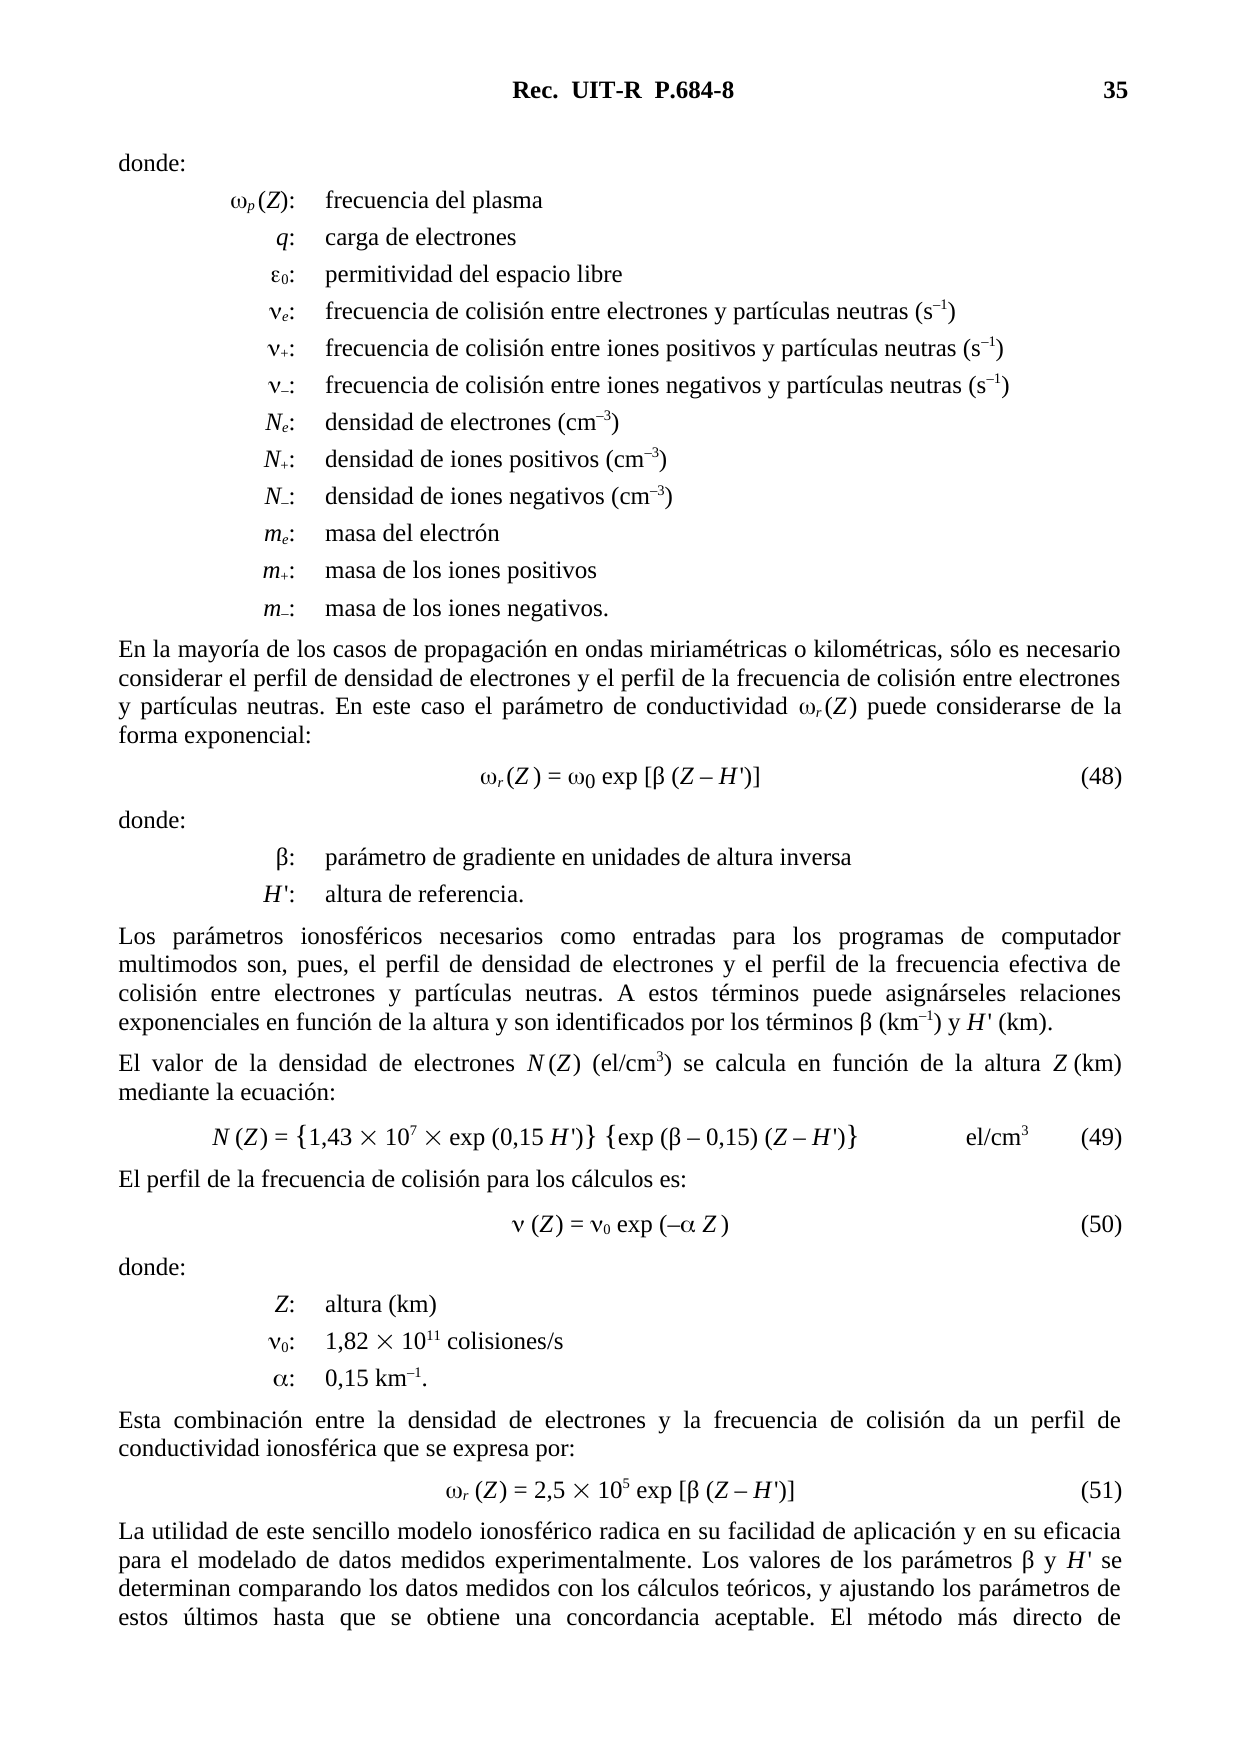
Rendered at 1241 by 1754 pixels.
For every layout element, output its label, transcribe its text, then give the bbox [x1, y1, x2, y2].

text Los parámetros ionosféricos necesarios como entradas para los programas de computador multimodos son, pues, el perfil de densidad de electrones y el perfil de la frecuencia efectiva de colisión entre electrones y partículas neutras. A estos términos puede asignárseles relaciones exponenciales en función de la altura y son identificados por los términos β (km–1) y H ' (km). [118, 921, 1122, 1036]
text El perfil de la frecuencia de colisión para los cálculos es: [118, 1164, 1122, 1193]
text Esta combinación entre la densidad de electrones y la frecuencia de colisión da un perfil de conductividad ionosférica que se expresa por: [118, 1405, 1122, 1462]
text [118, 1516, 1122, 1631]
text (Z ) = 0 exp (– Z ) (50) [118, 1206, 1122, 1240]
text En la mayoría de los casos de propagación en ondas miriamétricas o kilométricas, sólo es necesario considerar el perfil de densidad de electrones y el perfil de la frecuencia de colisión entre electrones y partículas neutras. En este caso el parámetro de conductividad r (Z ) puede considerarse de la forma exponencial: [118, 634, 1122, 749]
text El valor de la densidad de electrones N (Z ) (el/cm3) se calcula en función de la altura Z (km) mediante la ecuación: [118, 1048, 1122, 1106]
text 0: permitividad del espacio libre [118, 259, 1122, 288]
text Z: altura (km) [118, 1289, 1122, 1318]
text m–: masa de los iones negativos. [118, 593, 1122, 621]
text e: frecuencia de colisión entre electrones y partículas neutras (s–1) [118, 296, 1122, 325]
text Ne: densidad de electrones (cm–3) [118, 407, 1122, 436]
text m+: masa de los iones positivos [118, 556, 1122, 584]
text N–: densidad de iones negativos (cm–3) [118, 481, 1122, 510]
text r (Z ) = 2,5 105 exp [β (Z – H ')] (51) [118, 1475, 1122, 1503]
text β: parámetro de gradiente en unidades de altura inversa [118, 842, 1122, 871]
text p (Z): frecuencia del plasma [118, 185, 1122, 213]
text H ': altura de referencia. [118, 879, 1122, 908]
text +: frecuencia de colisión entre iones positivos y partículas neutras (s–1) [118, 333, 1122, 362]
text 0: 1,82 1011 colisiones/s [118, 1326, 1122, 1355]
text –: frecuencia de colisión entre iones negativos y partículas neutras (s–1) [118, 370, 1122, 399]
text donde: [118, 1252, 1122, 1281]
text N+: densidad de iones positivos (cm–3) [118, 444, 1122, 473]
text donde: [118, 148, 1122, 176]
text N (Z ) = {1,43 107 exp (0,15 H ')} {exp (β – 0,15) (Z – H ')} el/cm3 (49) [118, 1118, 1122, 1152]
text r (Z ) = 0 exp [β (Z – H ')] (48) [118, 761, 1122, 793]
text : 0,15 km–1. [118, 1363, 1122, 1392]
text q: carga de electrones [118, 222, 1122, 251]
text me: masa del electrón [118, 518, 1122, 547]
text donde: [118, 805, 1122, 834]
